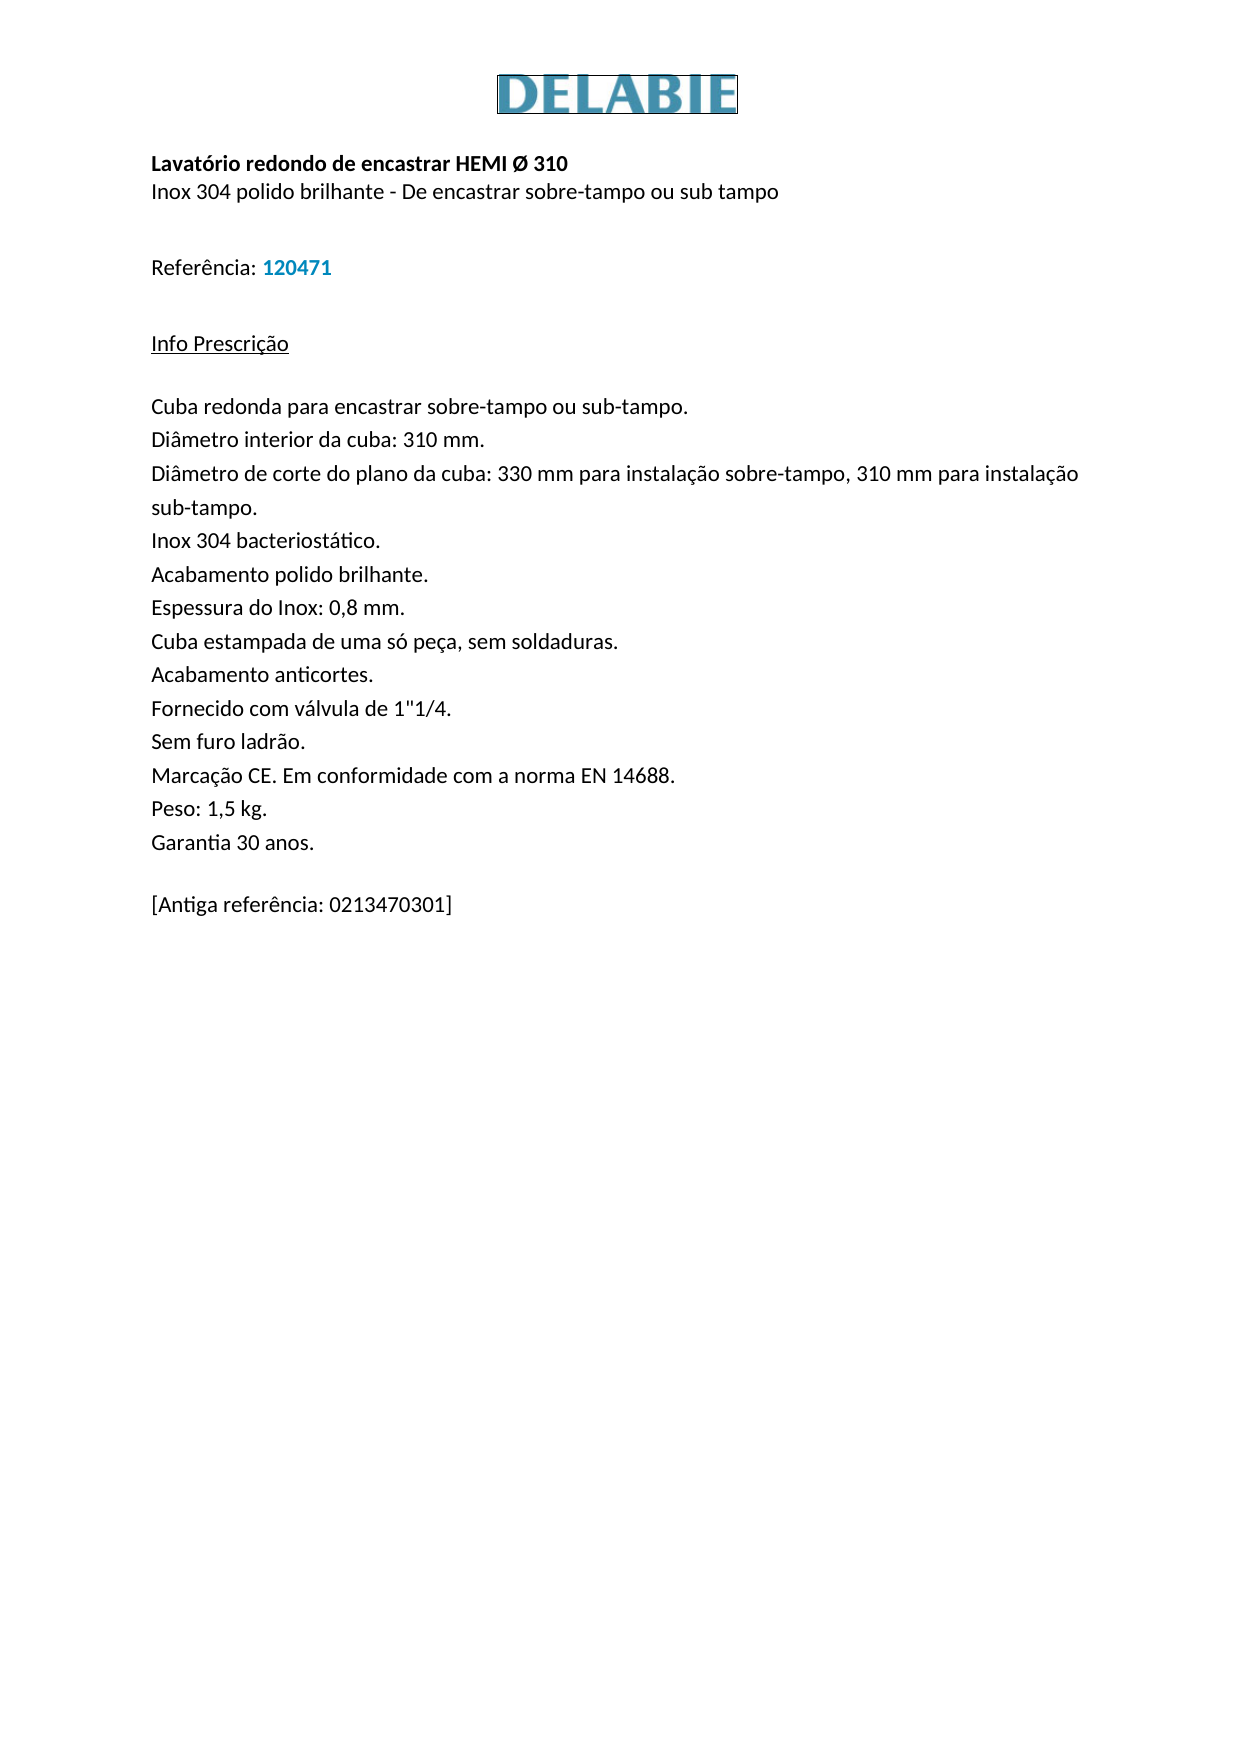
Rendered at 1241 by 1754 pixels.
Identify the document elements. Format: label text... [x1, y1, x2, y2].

text Garantia 30 anos. [151, 828, 1084, 856]
text Sem furo ladrão. [151, 727, 1084, 755]
text Acabamento polido brilhante. [151, 560, 1084, 588]
text Diâmetro interior da cuba: 310 mm. [151, 426, 1084, 453]
text Marcação CE. Em conformidade com a norma EN 14688. [151, 761, 1084, 789]
text Lavatório redondo de encastrar HEMI Ø 310 [151, 149, 1084, 177]
text Diâmetro de corte do plano da cuba: 330 mm para instalação sobre-tampo, 310 mm para instalação sub-tampo. [151, 459, 1084, 521]
text Espessura do Inox: 0,8 mm. [151, 593, 1084, 621]
text Info Prescrição [151, 329, 1084, 357]
text Cuba estampada de uma só peça, sem soldaduras. [151, 627, 1084, 655]
text Fornecido com válvula de 1"1/4. [151, 694, 1084, 722]
picture [498, 76, 737, 113]
text Cuba redonda para encastrar sobre-tampo ou sub-tampo. [151, 392, 1084, 420]
text Inox 304 polido brilhante - De encastrar sobre-tampo ou sub tampo [151, 177, 1084, 205]
text [Antiga referência: 0213470301] [151, 890, 1084, 918]
text Referência: 120471 [151, 253, 1084, 281]
text Acabamento anticortes. [151, 660, 1084, 688]
text Peso: 1,5 kg. [151, 794, 1084, 822]
text Inox 304 bacteriostático. [151, 526, 1084, 554]
